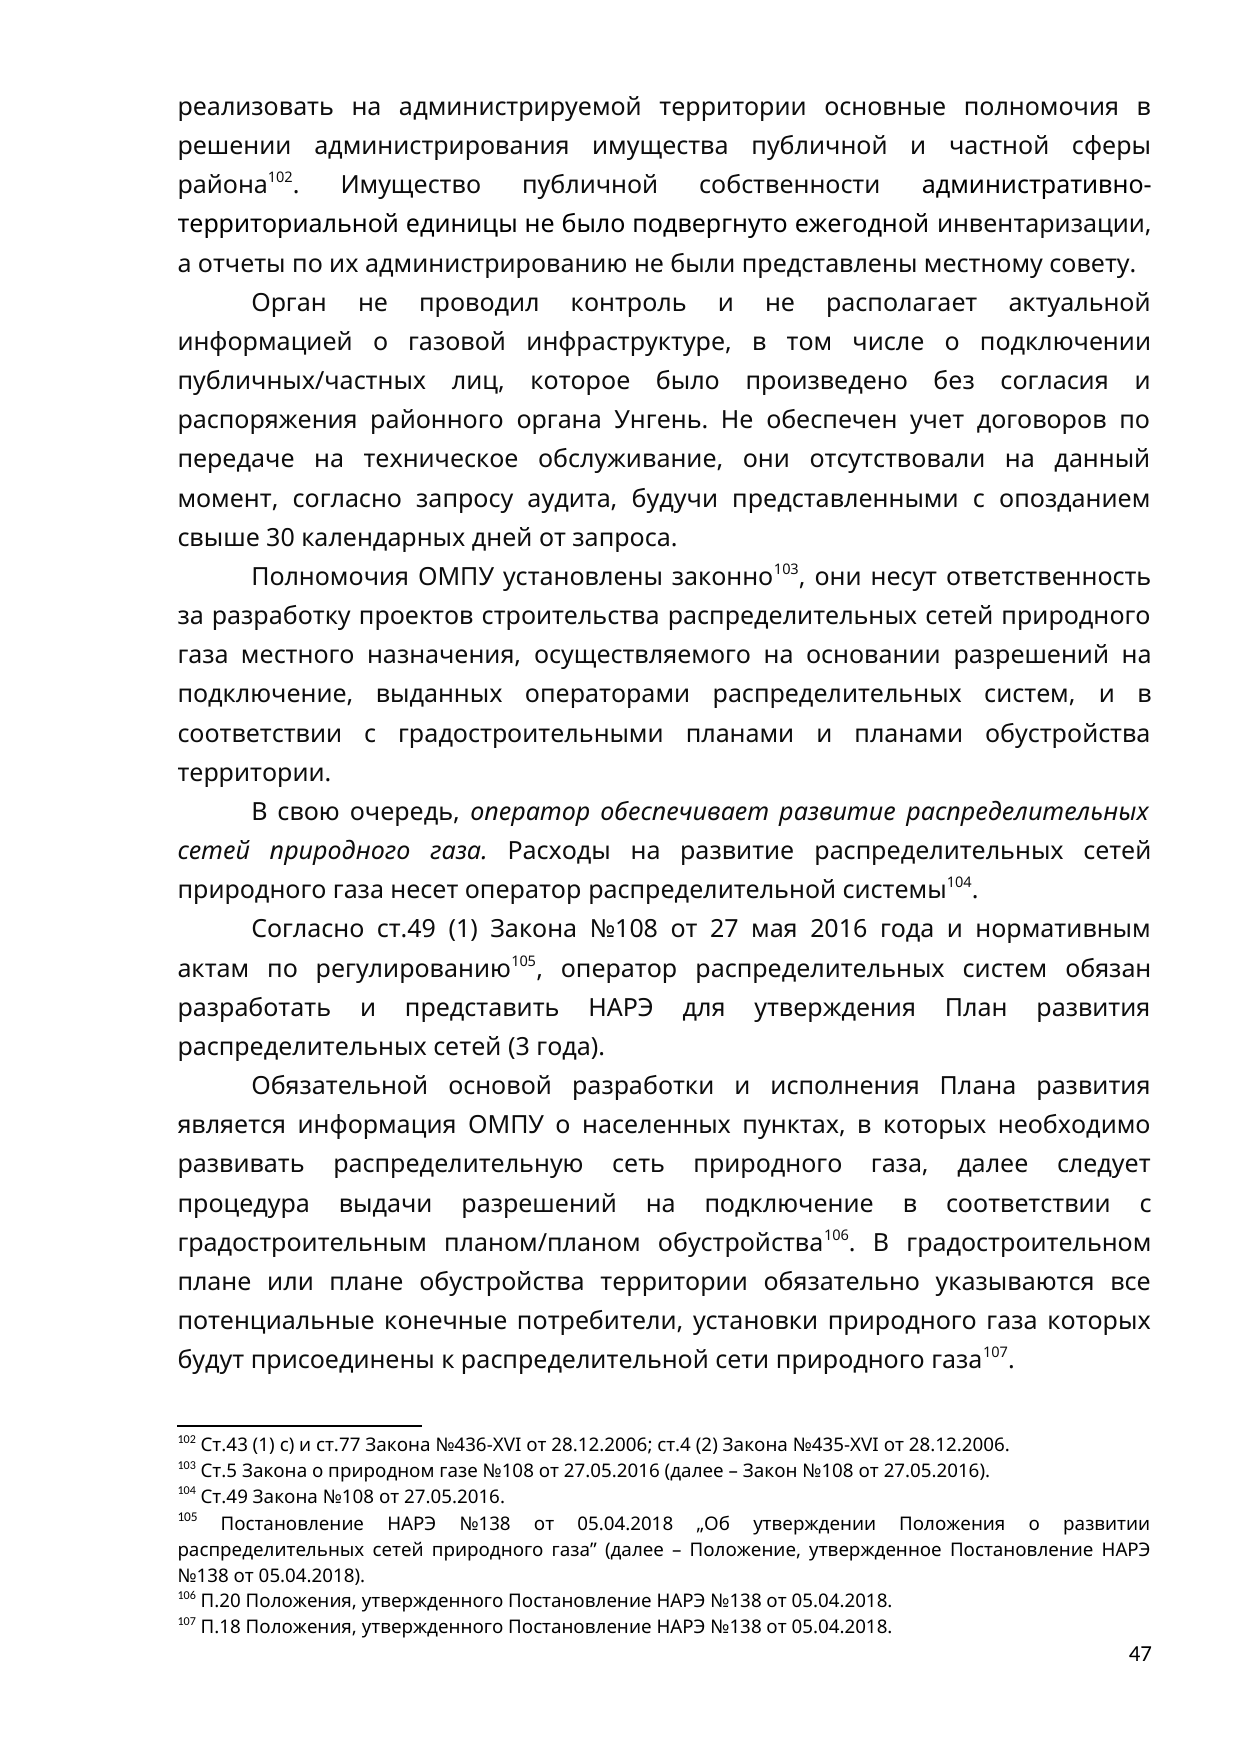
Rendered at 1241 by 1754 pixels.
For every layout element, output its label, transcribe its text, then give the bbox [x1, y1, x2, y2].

text Полномочия ОМПУ установлены законно, они несут ответственность за разработку проектов строительства распределительных сетей природного газа местного назначения, осуществляемого на основании разрешений на подключение, выданных операторами распределительных систем, и в соответствии с градостроительными планами и планами обустройства территории. [177, 559, 1152, 788]
text В свою очередь, оператор обеспечивает развитие распределительных сетей природного газа. Расходы на развитие распределительных сетей природного газа несет оператор распределительной системы. [177, 794, 1152, 906]
text Обязательной основой разработки и исполнения Плана развития является информация ОМПУ о населенных пунктах, в которых необходимо развивать распределительную сеть природного газа, далее следует процедура выдачи разрешений на подключение в соответствии с градостроительным планом/планом обустройства. В градостроительном плане или плане обустройства территории обязательно указываются все потенциальные конечные потребители, установки природного газа которых будут присоединены к распределительной сети природного газа. [177, 1068, 1152, 1107]
text Обязательной основой разработки и исполнения Плана развития является информация ОМПУ о населенных пунктах, в которых необходимо развивать распределительную сеть природного газа, далее следует процедура выдачи разрешений на подключение в соответствии с градостроительным планом/планом обустройства. В градостроительном плане или плане обустройства территории обязательно указываются все потенциальные конечные потребители, установки природного газа которых будут присоединены к распределительной сети природного газа. [177, 1141, 1152, 1376]
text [177, 89, 1152, 279]
text Орган не проводил контроль и не располагает актуальной информацией о газовой инфраструктуре, в том числе о подключении публичных/частных лиц, которое было произведено без согласия и распоряжения районного органа Унгень. Не обеспечен учет договоров по передаче на техническое обслуживание, они отсутствовали на данный момент, согласно запросу аудита, будучи представленными с опозданием свыше 30 календарных дней от запроса. [177, 284, 1152, 553]
text Согласно ст.49 (1) Закона №108 от 27 мая 2016 года и нормативным актам по регулированию, оператор распределительных систем обязан разработать и представить НАРЭ для утверждения План развития распределительных сетей (3 года). [177, 911, 1152, 1063]
